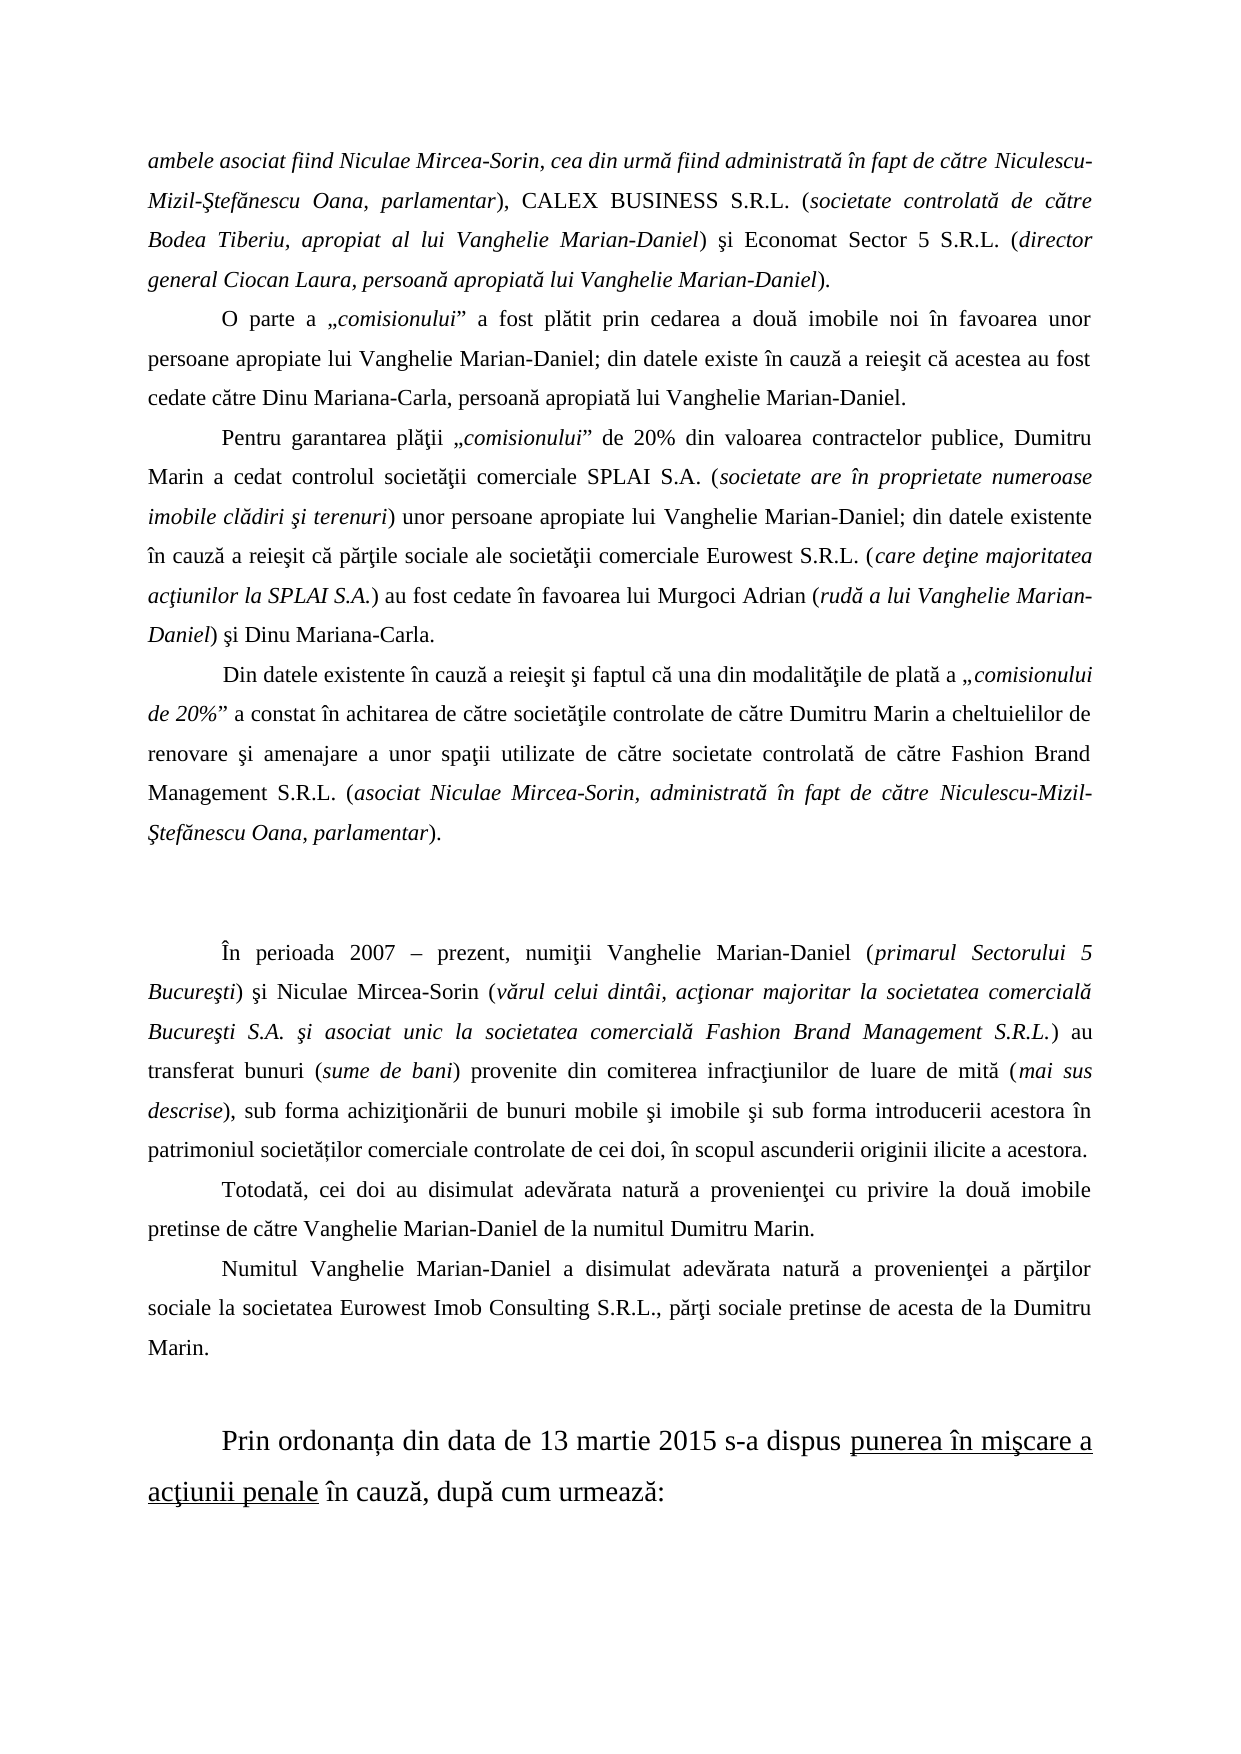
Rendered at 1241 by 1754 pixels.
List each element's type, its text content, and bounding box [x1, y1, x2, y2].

text O parte a „comisionului” a fost plătit prin cedarea a două imobile noi în favoarea unor persoane apropiate lui Vanghelie Marian-Daniel; din datele existe în cauză a reieşit că acestea au fost cedate către Dinu Mariana-Carla, persoană apropiată lui Vanghelie Marian-Daniel. [148, 306, 1093, 411]
text În perioada 2007 – prezent, numiţii Vanghelie Marian-Daniel (primarul Sectorului 5 Bucureşti) şi Niculae Mircea-Sorin (vărul celui dintâi, acţionar majoritar la societatea comercială Bucureşti S.A. şi asociat unic la societatea comercială Fashion Brand Management S.R.L.) au transferat bunuri (sume de bani) provenite din comiterea infracţiunilor de luare de mită (mai sus descrise), sub forma achiziţionării de bunuri mobile şi imobile şi sub forma introducerii acestora în patrimoniul societăților comerciale controlate de cei doi, în scopul ascunderii originii ilicite a acestora. [148, 939, 1093, 1163]
text Numitul Vanghelie Marian-Daniel a disimulat adevărata natură a provenienţei a părţilor sociale la societatea Eurowest Imob Consulting S.R.L., părţi sociale pretinse de acesta de la Dumitru Marin. [148, 1255, 1093, 1360]
text Din datele existente în cauză a reieşit şi faptul că una din modalităţile de plată a „comisionului de 20%” a constat în achitarea de către societăţile controlate de către Dumitru Marin a cheltuielilor de renovare şi amenajare a unor spaţii utilizate de către societate controlată de către Fashion Brand Management S.R.L. (asociat Niculae Mircea-Sorin, administrată în fapt de către Niculescu-Mizil-Ştefănescu Oana, parlamentar). [148, 661, 1093, 845]
text Prin ordonanța din data de 13 martie 2015 s-a dispus punerea în mişcare a acţiunii penale în cauză, după cum urmează: [148, 1423, 1093, 1507]
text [148, 148, 1093, 292]
text Pentru garantarea plăţii „comisionului” de 20% din valoarea contractelor publice, Dumitru Marin a cedat controlul societăţii comerciale SPLAI S.A. (societate are în proprietate numeroase imobile clădiri şi terenuri) unor persoane apropiate lui Vanghelie Marian-Daniel; din datele existente în cauză a reieşit că părţile sociale ale societăţii comerciale Eurowest S.R.L. (care deţine majoritatea acţiunilor la SPLAI S.A.) au fost cedate în favoarea lui Murgoci Adrian (rudă a lui Vanghelie Marian-Daniel) şi Dinu Mariana-Carla. [148, 424, 1093, 648]
text Totodată, cei doi au disimulat adevărata natură a provenienţei cu privire la două imobile pretinse de către Vanghelie Marian-Daniel de la numitul Dumitru Marin. [148, 1176, 1093, 1242]
